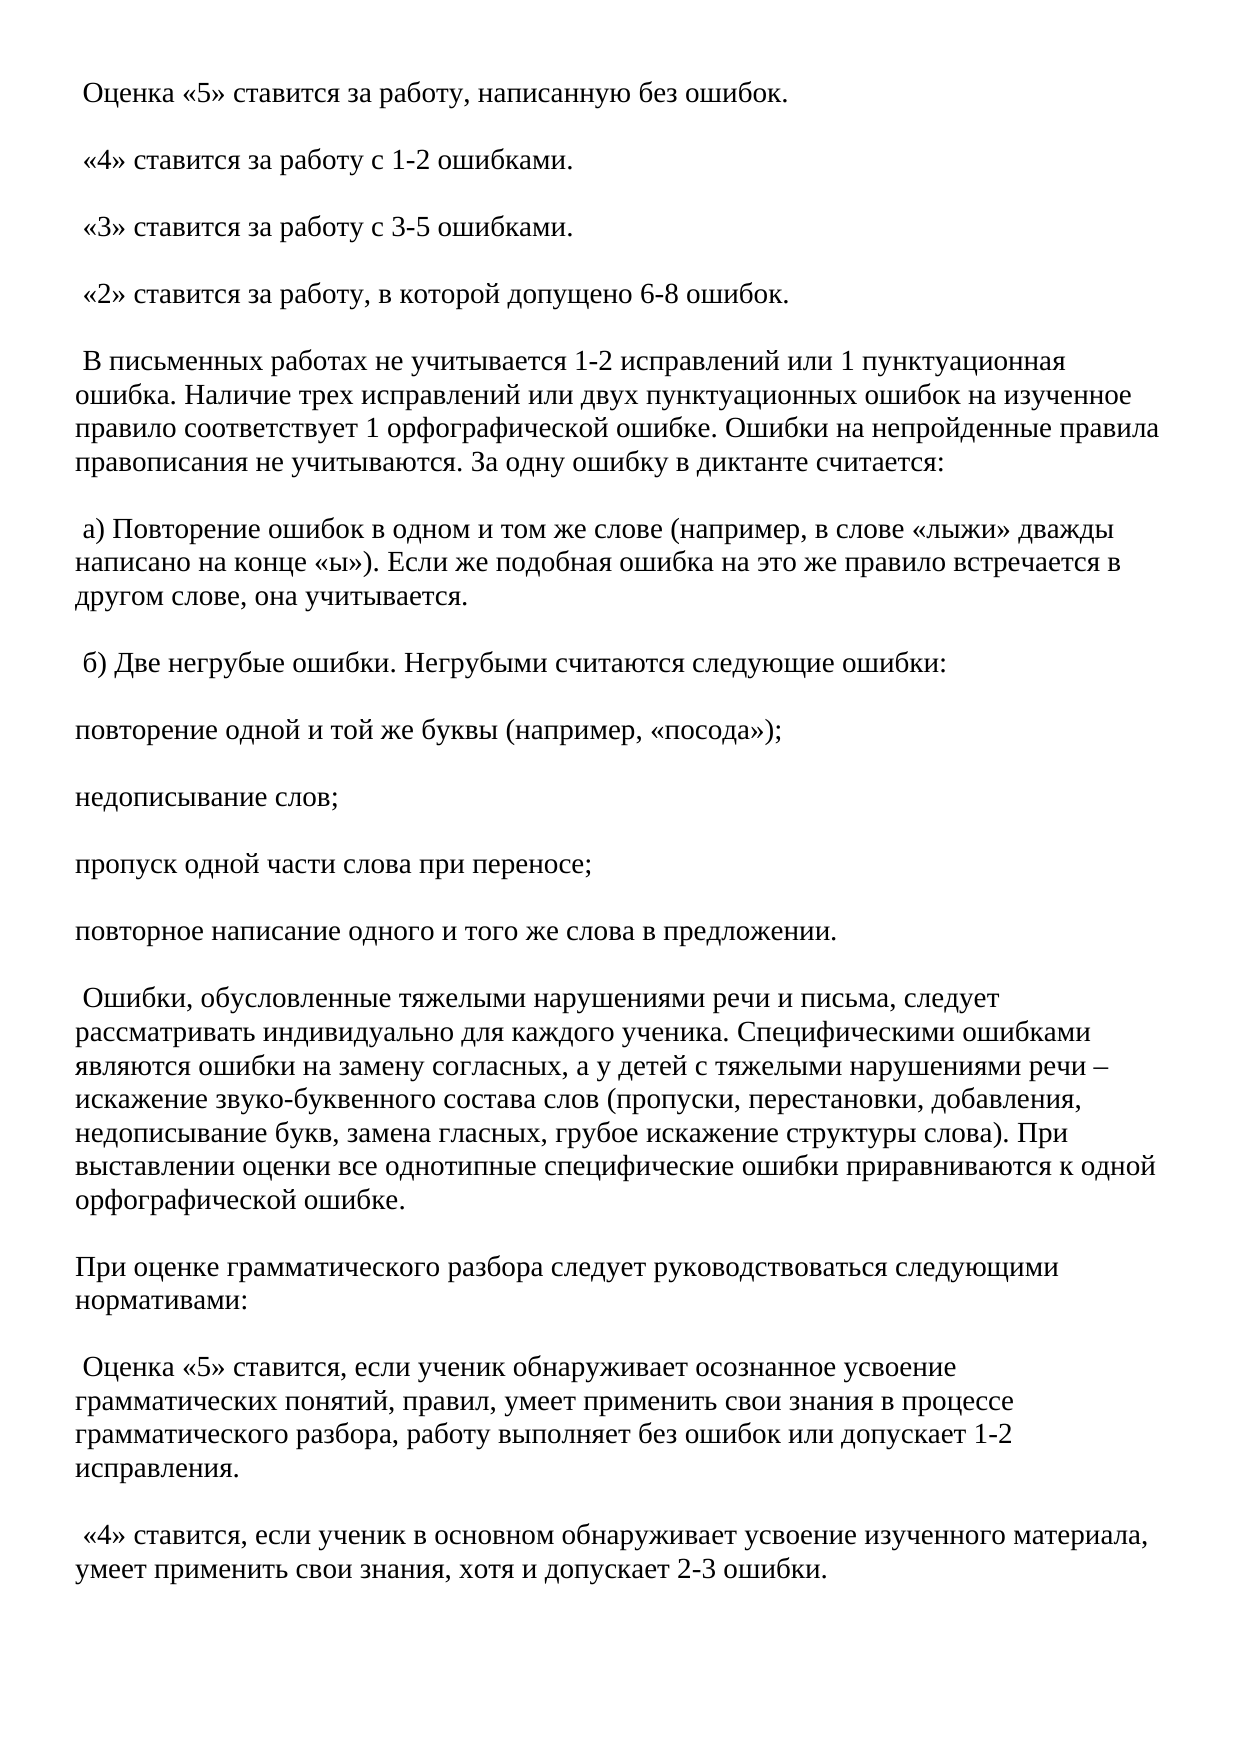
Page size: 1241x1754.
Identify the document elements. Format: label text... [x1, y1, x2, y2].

text б) Две негрубые ошибки. Негрубыми считаются следующие ошибки: [75, 645, 1165, 679]
text повторение одной и той же буквы (например, «посода»); [75, 712, 1165, 746]
text пропуск одной части слова при переносе; [75, 846, 1165, 880]
text а) Повторение ошибок в одном и том же слове (например, в слове «лыжи» дважды написано на конце «ы»). Если же подобная ошибка на это же правило встречается в другом слове, она учитывается. [75, 511, 1165, 612]
text Оценка «5» ставится за работу, написанную без ошибок. [75, 75, 1165, 108]
text недописывание слов; [75, 779, 1165, 813]
text «4» ставится, если ученик в основном обнаруживает усвоение изученного материала, умеет применить свои знания, хотя и допускает 2-3 ошибки. [75, 1517, 1165, 1584]
text В письменных работах не учитывается 1-2 исправлений или 1 пунктуационная ошибка. Наличие трех исправлений или двух пунктуационных ошибок на изученное правило соответствует 1 орфографической ошибке. Ошибки на непройденные правила правописания не учитываются. За одну ошибку в диктанте считается: [75, 343, 1165, 477]
text При оценке грамматического разбора следует руководствоваться следующими нормативами: [75, 1249, 1165, 1316]
text «4» ставится за работу с 1-2 ошибками. [75, 142, 1165, 176]
text Оценка «5» ставится, если ученик обнаруживает осознанное усвоение грамматических понятий, правил, умеет применить свои знания в процессе грамматического разбора, работу выполняет без ошибок или допускает 1-2 исправления. [75, 1349, 1165, 1484]
text Ошибки, обусловленные тяжелыми нарушениями речи и письма, следует рассматривать индивидуально для каждого ученика. Специфическими ошибками являются ошибки на замену согласных, а у детей с тяжелыми нарушениями речи – искажение звуко-буквенного состава слов (пропуски, перестановки, добавления, недописывание букв, замена гласных, грубое искажение структуры слова). При выставлении оценки все однотипные специфические ошибки приравниваются к одной орфографической ошибке. [75, 981, 1165, 1215]
text «3» ставится за работу с 3-5 ошибками. [75, 209, 1165, 243]
text повторное написание одного и того же слова в предложении. [75, 913, 1165, 947]
text «2» ставится за работу, в которой допущено 6-8 ошибок. [75, 276, 1165, 310]
